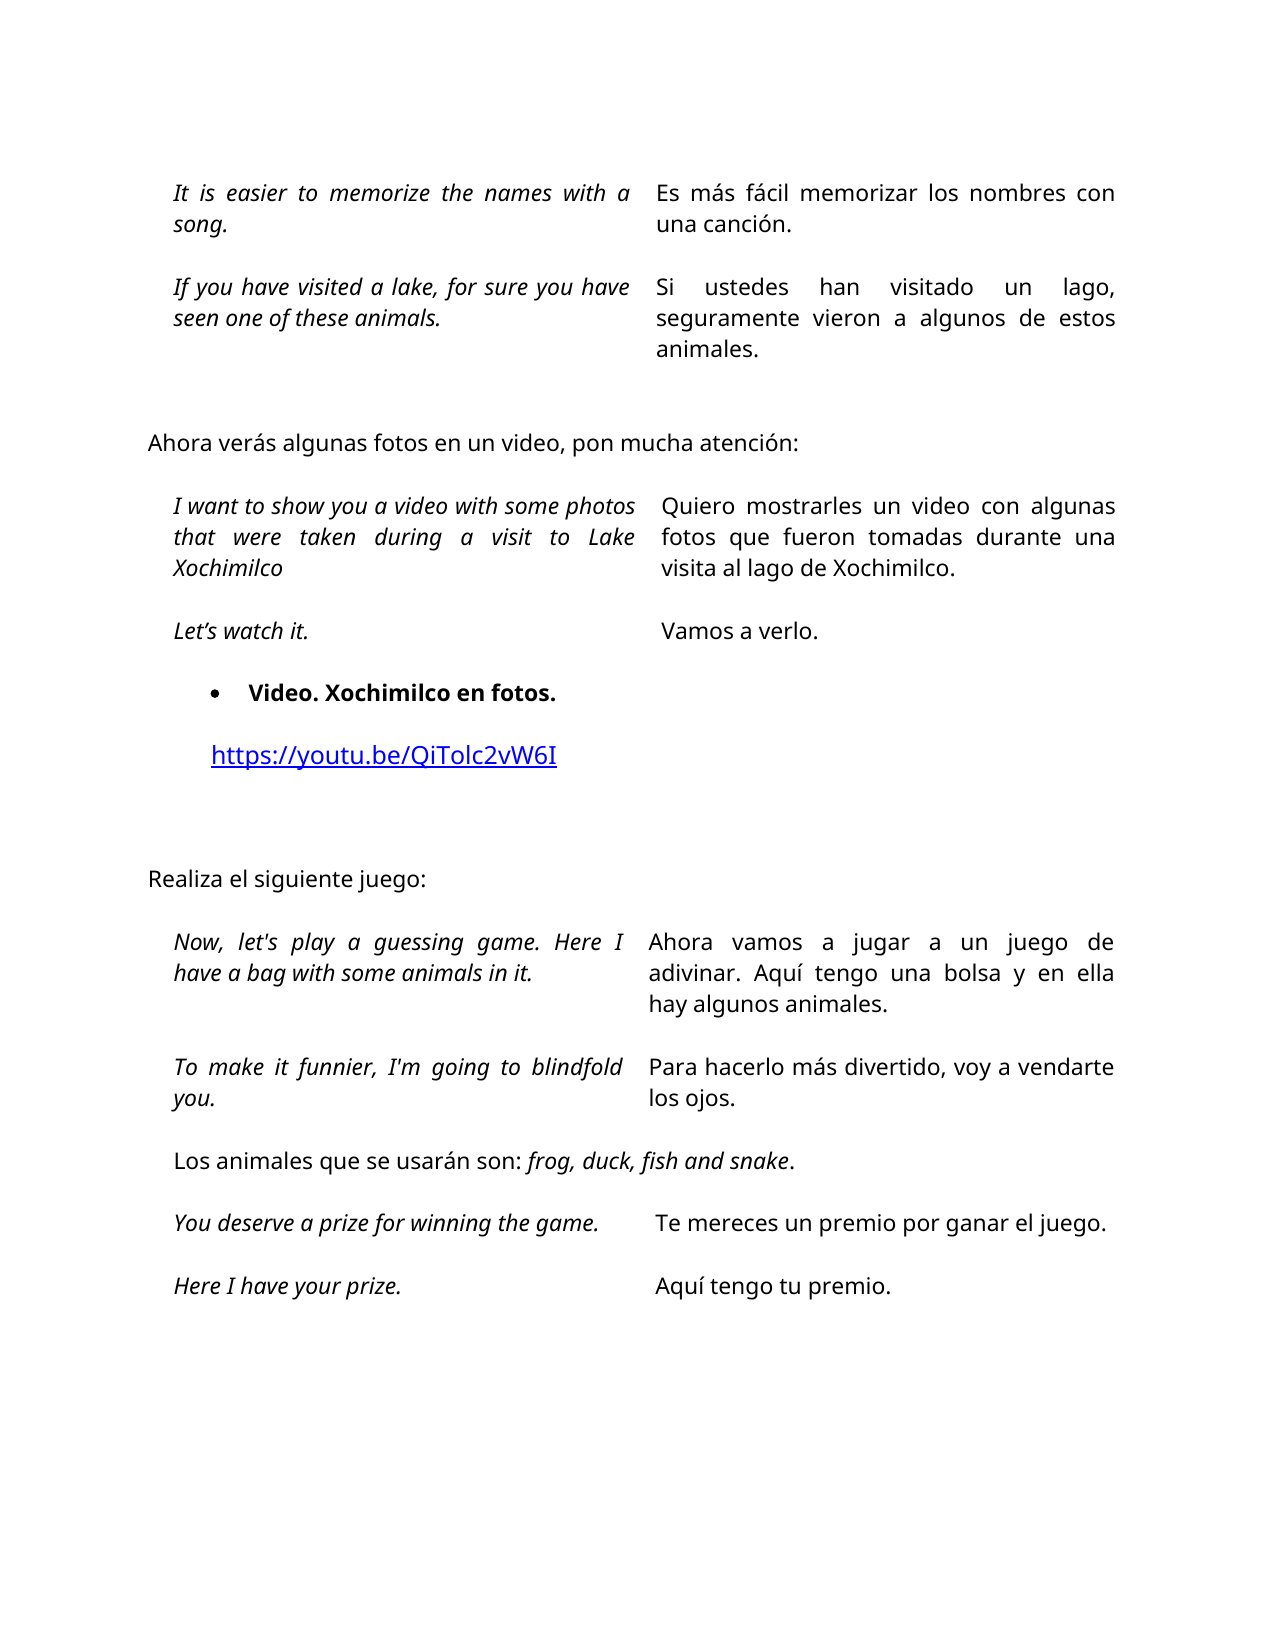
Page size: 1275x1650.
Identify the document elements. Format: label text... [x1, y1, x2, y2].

table_cell Here I have your prize. [162, 1238, 644, 1332]
table_cell Let’s watch it. [162, 584, 650, 677]
table_header Quiero mostrarles un video con algunas fotos que fueron tomadas durante una visita al lago de Xochimilco. [650, 490, 1127, 583]
table_cell To make it funnier, I'm going to blindfold you. [162, 1051, 637, 1144]
table_cell Te mereces un premio por ganar el juego. [644, 1207, 1126, 1238]
table_cell If you have visited a lake, for sure you have seen one of these animals. [162, 271, 644, 396]
table_cell It is easier to memorize the names with a song. [162, 177, 644, 271]
table_header I want to show you a video with some photos that were taken during a visit to Lake Xochimilco [162, 490, 650, 583]
table_cell Los animales que se usarán son: frog, duck, fish and snake. [162, 1145, 1126, 1207]
table_cell Video. Xochimilco en fotos. https://youtu.be/QiTolc2vW6I [162, 677, 1127, 832]
table_header Ahora vamos a jugar a un juego de adivinar. Aquí tengo una bolsa y en ella hay algunos animales. [637, 926, 1126, 1051]
table_cell Vamos a verlo. [650, 584, 1127, 677]
table_cell Es más fácil memorizar los nombres con una canción. [645, 177, 1127, 271]
table_cell Aquí tengo tu premio. [644, 1238, 1126, 1332]
text Ahora verás algunas fotos en un video, pon mucha atención: [148, 427, 1127, 458]
table_header Now, let's play a guessing game. Here I have a bag with some animals in it. [162, 926, 637, 1051]
text Realiza el siguiente juego: [148, 863, 1127, 894]
table_cell Para hacerlo más divertido, voy a vendarte los ojos. [637, 1051, 1126, 1144]
table_cell You deserve a prize for winning the game. [162, 1207, 644, 1238]
table_cell Si ustedes han visitado un lago, seguramente vieron a algunos de estos animales. [645, 271, 1127, 396]
